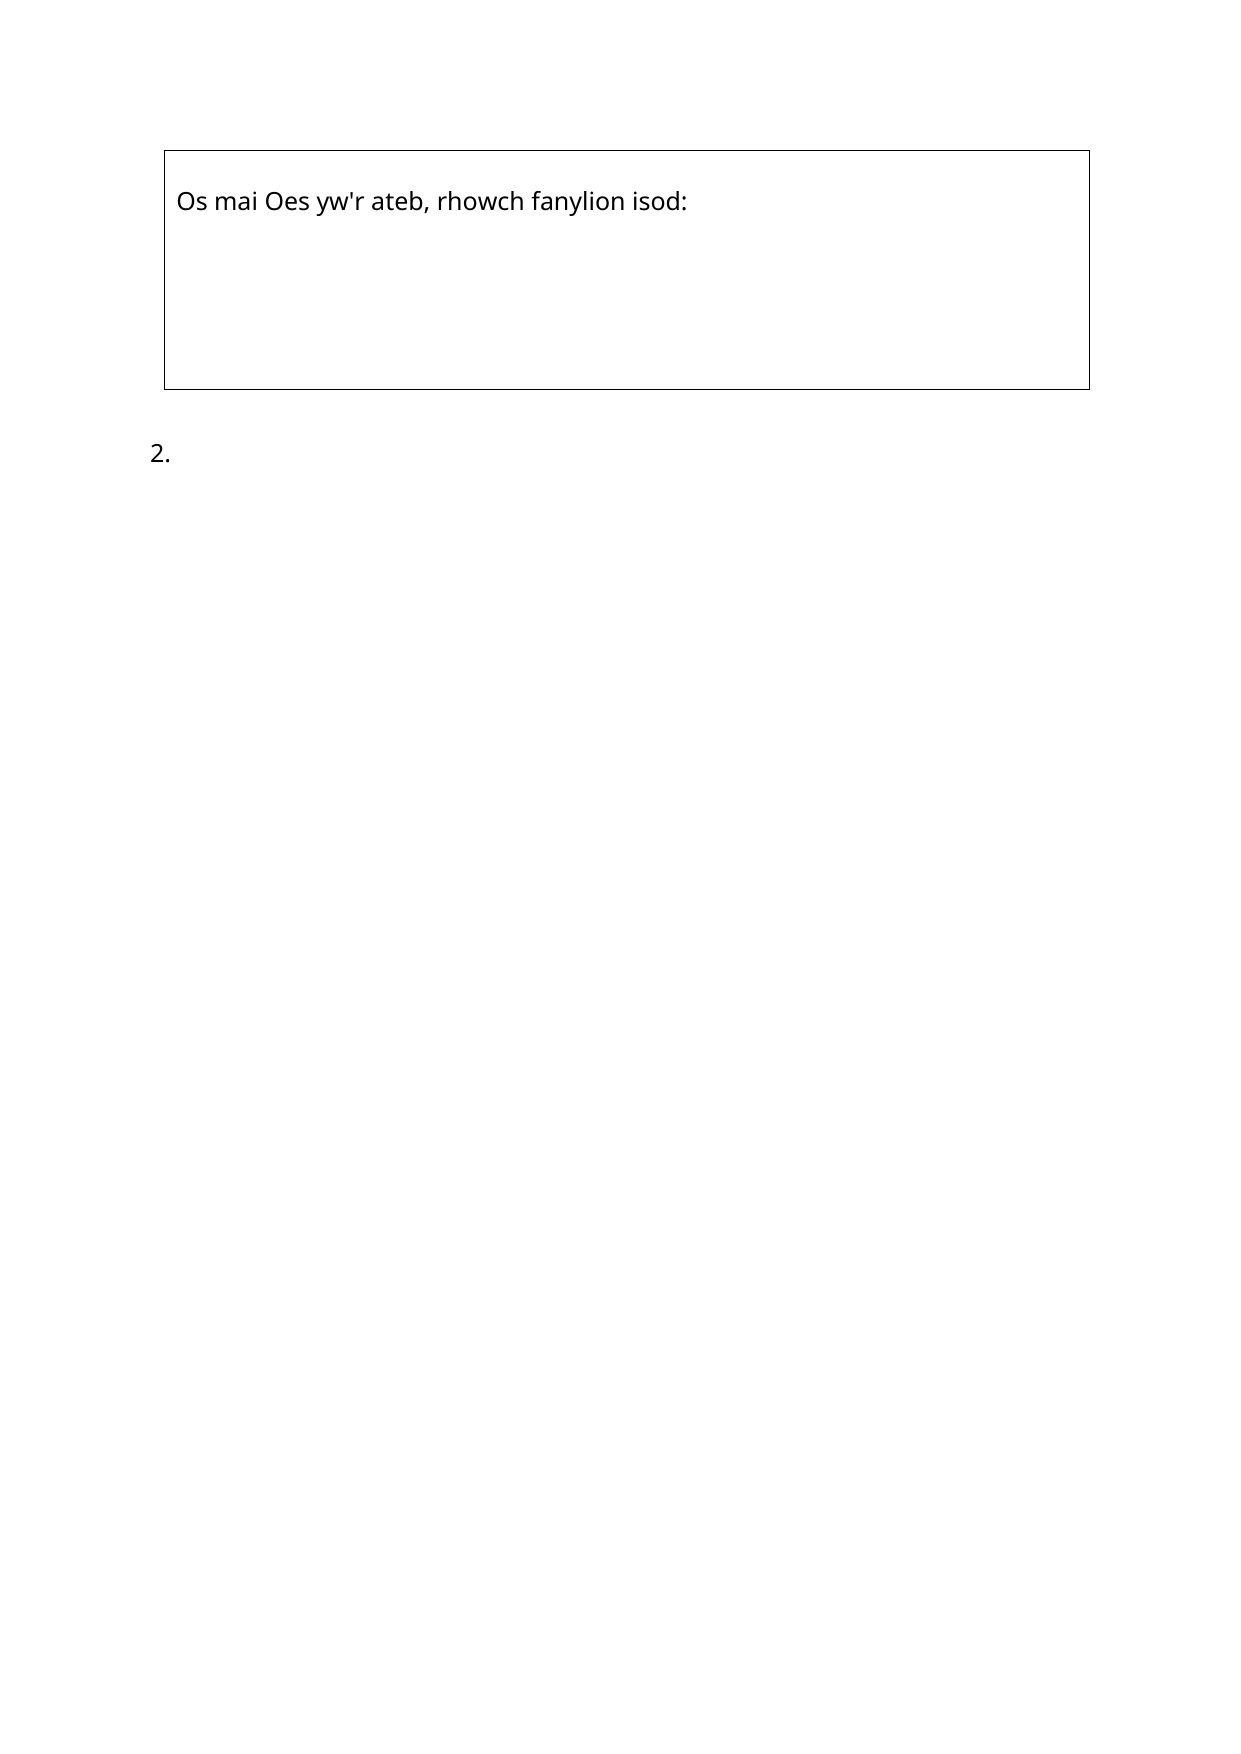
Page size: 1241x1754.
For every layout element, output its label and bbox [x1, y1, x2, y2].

table_cell [165, 151, 1089, 388]
